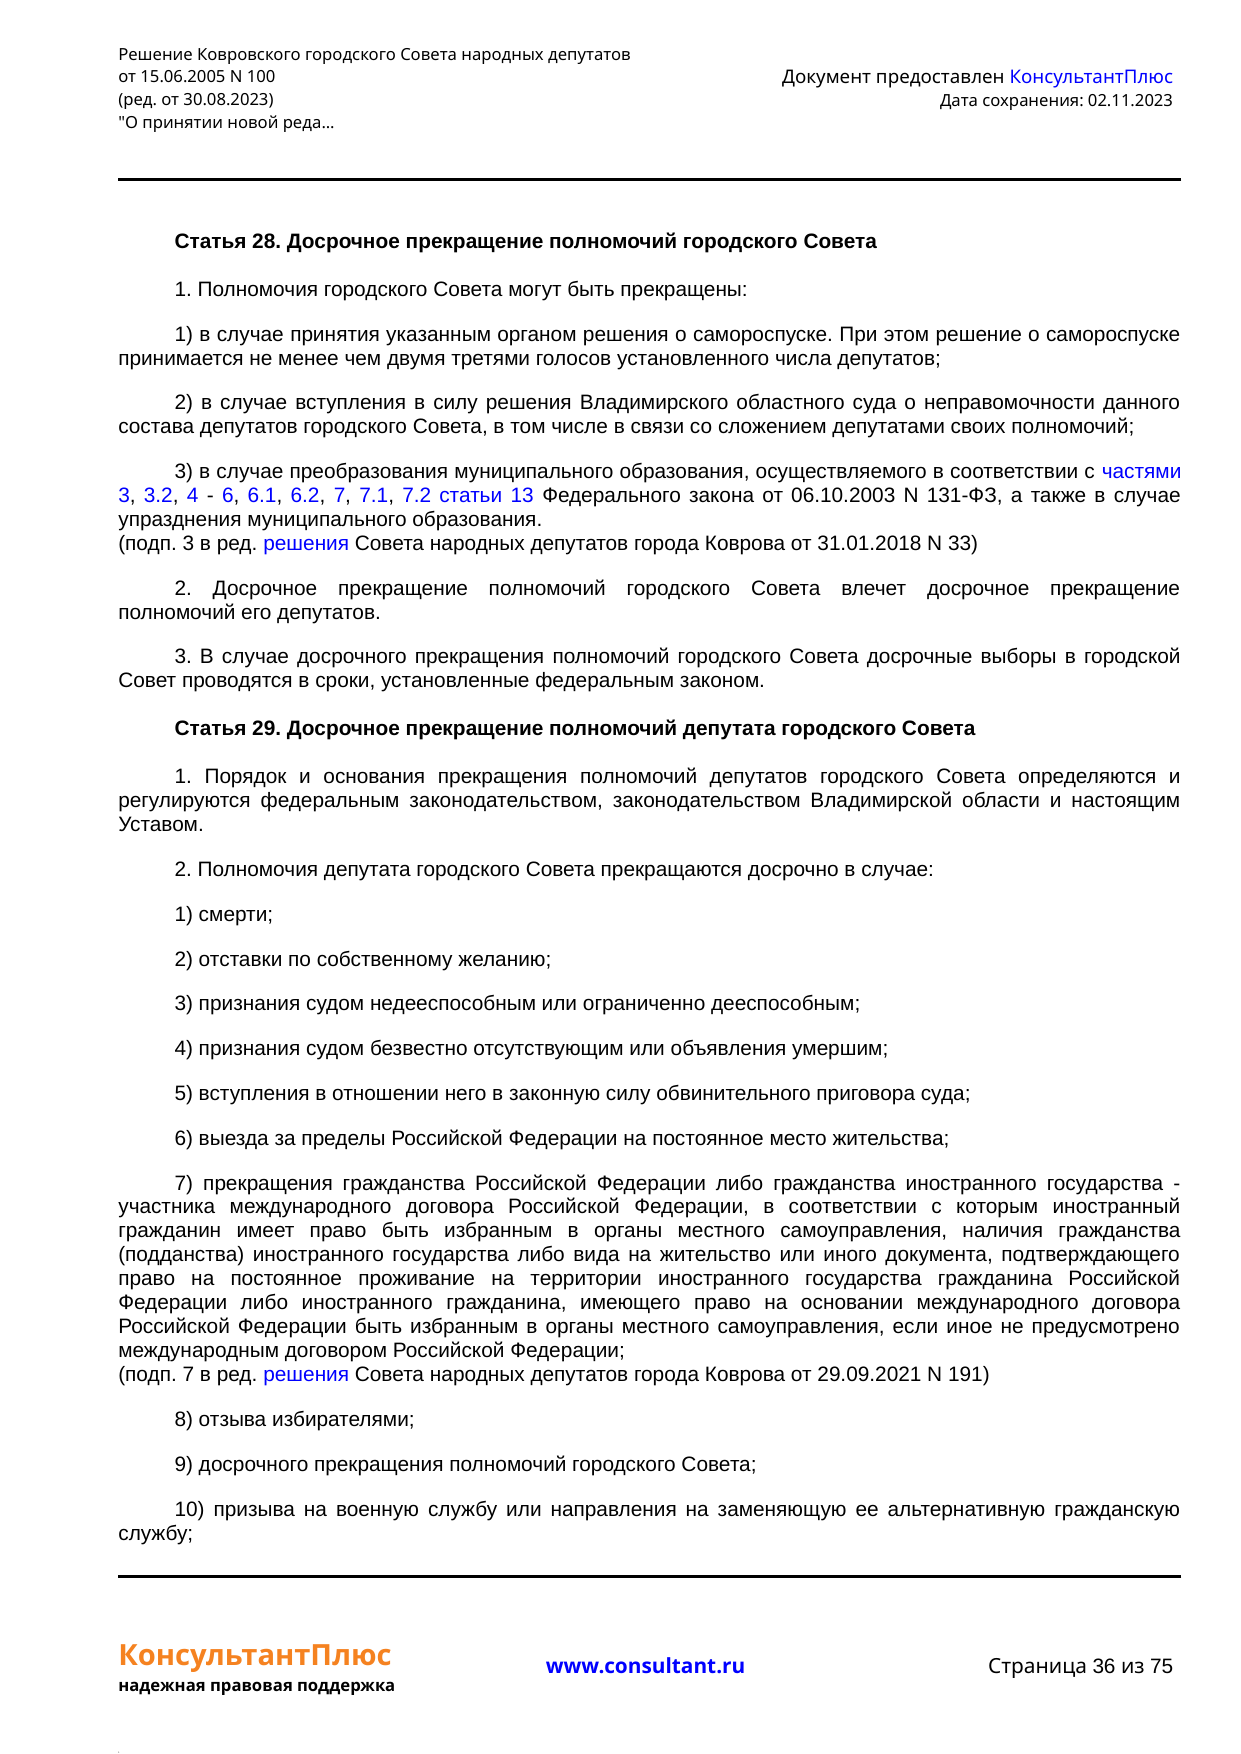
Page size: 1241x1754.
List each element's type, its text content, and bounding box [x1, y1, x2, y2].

text 1. Порядок и основания прекращения полномочий депутатов городского Совета определяются и регулируются федеральным законодательством, законодательством Владимирской области и настоящим Уставом. [118, 764, 1181, 836]
text 2. Полномочия депутата городского Совета прекращаются досрочно в случае: [118, 857, 1181, 881]
text 4) признания судом безвестно отсутствующим или объявления умершим; [118, 1036, 1181, 1060]
text 1) в случае принятия указанным органом решения о самороспуске. При этом решение о самороспуске принимается не менее чем двумя третями голосов установленного числа депутатов; [118, 321, 1181, 369]
text 7) прекращения гражданства Российской Федерации либо гражданства иностранного государства - участника международного договора Российской Федерации, в соответствии с которым иностранный гражданин имеет право быть избранным в органы местного самоуправления, наличия гражданства (подданства) иностранного государства либо вида на жительство или иного документа, подтверждающего право на постоянное проживание на территории иностранного государства гражданина Российской Федерации либо иностранного гражданина, имеющего право на основании международного договора Российской Федерации быть избранным в органы местного самоуправления, если иное не предусмотрено международным договором Российской Федерации; [118, 1170, 1181, 1362]
title Статья 29. Досрочное прекращение полномочий депутата городского Совета [118, 716, 1181, 740]
text 9) досрочного прекращения полномочий городского Совета; [118, 1452, 1181, 1476]
text (подп. 7 в ред. решения Совета народных депутатов города Коврова от 29.09.2021 N 191) [118, 1362, 1181, 1386]
text (подп. 3 в ред. решения Совета народных депутатов города Коврова от 31.01.2018 N 33) [118, 531, 1181, 555]
text 3) в случае преобразования муниципального образования, осуществляемого в соответствии с частями 3, 3.2, 4 - 6, 6.1, 6.2, 7, 7.1, 7.2 статьи 13 Федерального закона от 06.10.2003 N 131-ФЗ, а также в случае упразднения муниципального образования. [118, 459, 1181, 531]
text 2) в случае вступления в силу решения Владимирского областного суда о неправомочности данного состава депутатов городского Совета, в том числе в связи со сложением депутатами своих полномочий; [118, 390, 1181, 438]
text 6) выезда за пределы Российской Федерации на постоянное место жительства; [118, 1126, 1181, 1149]
text 3. В случае досрочного прекращения полномочий городского Совета досрочные выборы в городской Совет проводятся в сроки, установленные федеральным законом. [118, 644, 1181, 692]
text 1. Полномочия городского Совета могут быть прекращены: [118, 277, 1181, 301]
text 10) призыва на военную службу или направления на заменяющую ее альтернативную гражданскую службу; [118, 1496, 1181, 1544]
text 2. Досрочное прекращение полномочий городского Совета влечет досрочное прекращение полномочий его депутатов. [118, 576, 1181, 623]
text 2) отставки по собственному желанию; [118, 946, 1181, 970]
text 1) смерти; [118, 902, 1181, 926]
text 5) вступления в отношении него в законную силу обвинительного приговора суда; [118, 1081, 1181, 1105]
title Статья 28. Досрочное прекращение полномочий городского Совета [118, 229, 1181, 253]
text 3) признания судом недееспособным или ограниченно дееспособным; [118, 991, 1181, 1015]
text 8) отзыва избирателями; [118, 1407, 1181, 1431]
